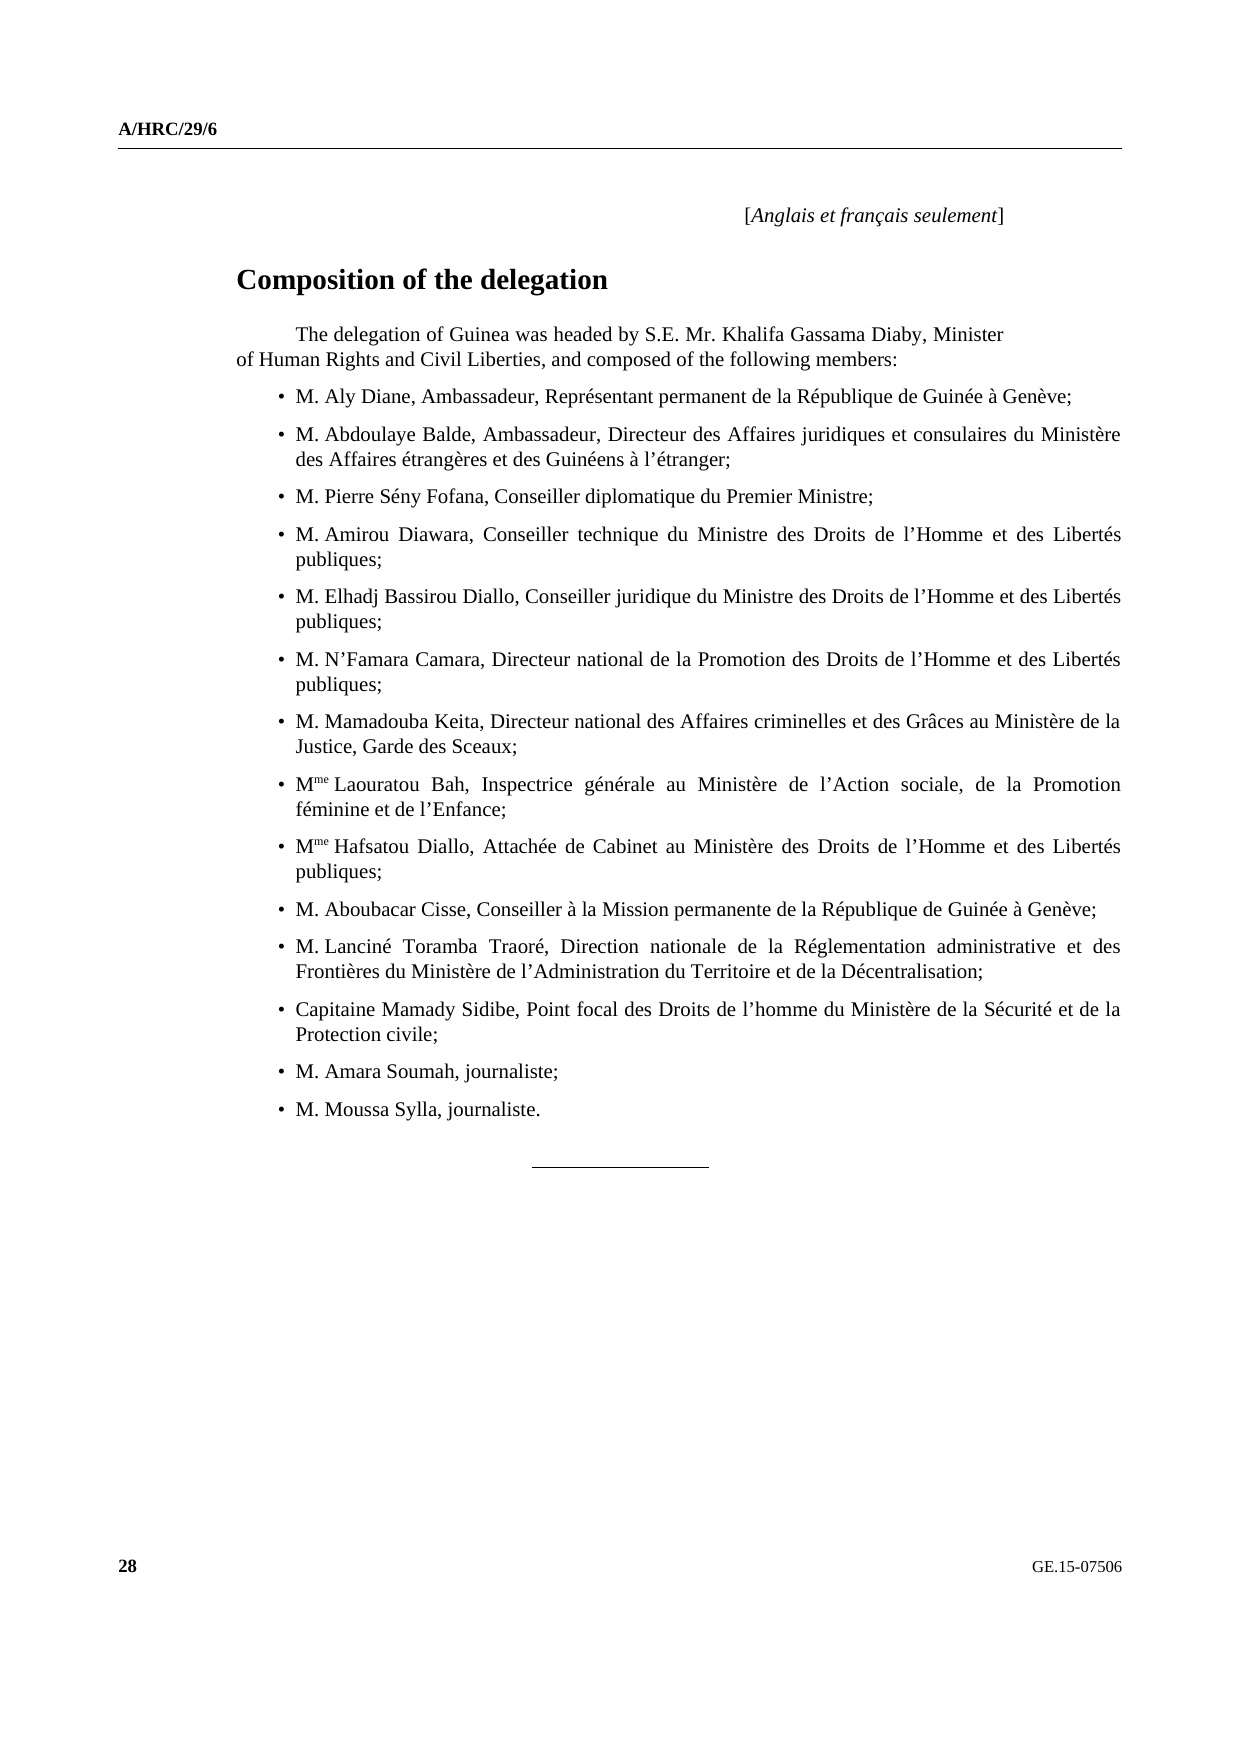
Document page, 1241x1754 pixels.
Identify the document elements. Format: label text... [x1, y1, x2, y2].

text M. Abdoulaye Balde, Ambassadeur, Directeur des Affaires juridiques et consulaires du Ministère des Affaires étrangères et des Guinéens à l’étranger; [278, 421, 1122, 471]
text M. Amirou Diawara, Conseiller technique du Ministre des Droits de l’Homme et des Libertés publiques; [278, 521, 1122, 571]
text M. Moussa Sylla, journaliste. [278, 1096, 1122, 1121]
text M. Amara Soumah, journaliste; [278, 1058, 1122, 1083]
text M. Elhadj Bassirou Diallo, Conseiller juridique du Ministre des Droits de l’Homme et des Libertés publiques; [278, 583, 1122, 633]
text Mme Laouratou Bah, Inspectrice générale au Ministère de l’Action sociale, de la Promotion féminine et de l’Enfance; [278, 771, 1122, 821]
text [Anglais et français seulement] [118, 202, 1004, 227]
text Capitaine Mamady Sidibe, Point focal des Droits de l’homme du Ministère de la Sécurité et de la Protection civile; [278, 996, 1122, 1046]
text M. Lanciné Toramba Traoré, Direction nationale de la Réglementation administrative et des Frontières du Ministère de l’Administration du Territoire et de la Décentralisation; [278, 933, 1122, 983]
text M. Pierre Sény Fofana, Conseiller diplomatique du Premier Ministre; [278, 483, 1122, 508]
text M. Aboubacar Cisse, Conseiller à la Mission permanente de la République de Guinée à Genève; [278, 896, 1122, 921]
text Composition of the delegation [118, 265, 1004, 296]
text M. N’Famara Camara, Directeur national de la Promotion des Droits de l’Homme et des Libertés publiques; [278, 646, 1122, 696]
text Mme Hafsatou Diallo, Attachée de Cabinet au Ministère des Droits de l’Homme et des Libertés publiques; [278, 833, 1122, 883]
text M. Mamadouba Keita, Directeur national des Affaires criminelles et des Grâces au Ministère de la Justice, Garde des Sceaux; [278, 708, 1122, 758]
text M. Aly Diane, Ambassadeur, Représentant permanent de la République de Guinée à Genève; [278, 383, 1122, 408]
text The delegation of Guinea was headed by S.E. Mr. Khalifa Gassama Diaby, Minister of Human Rights and Civil Liberties, and composed of the following members: [236, 321, 1004, 371]
